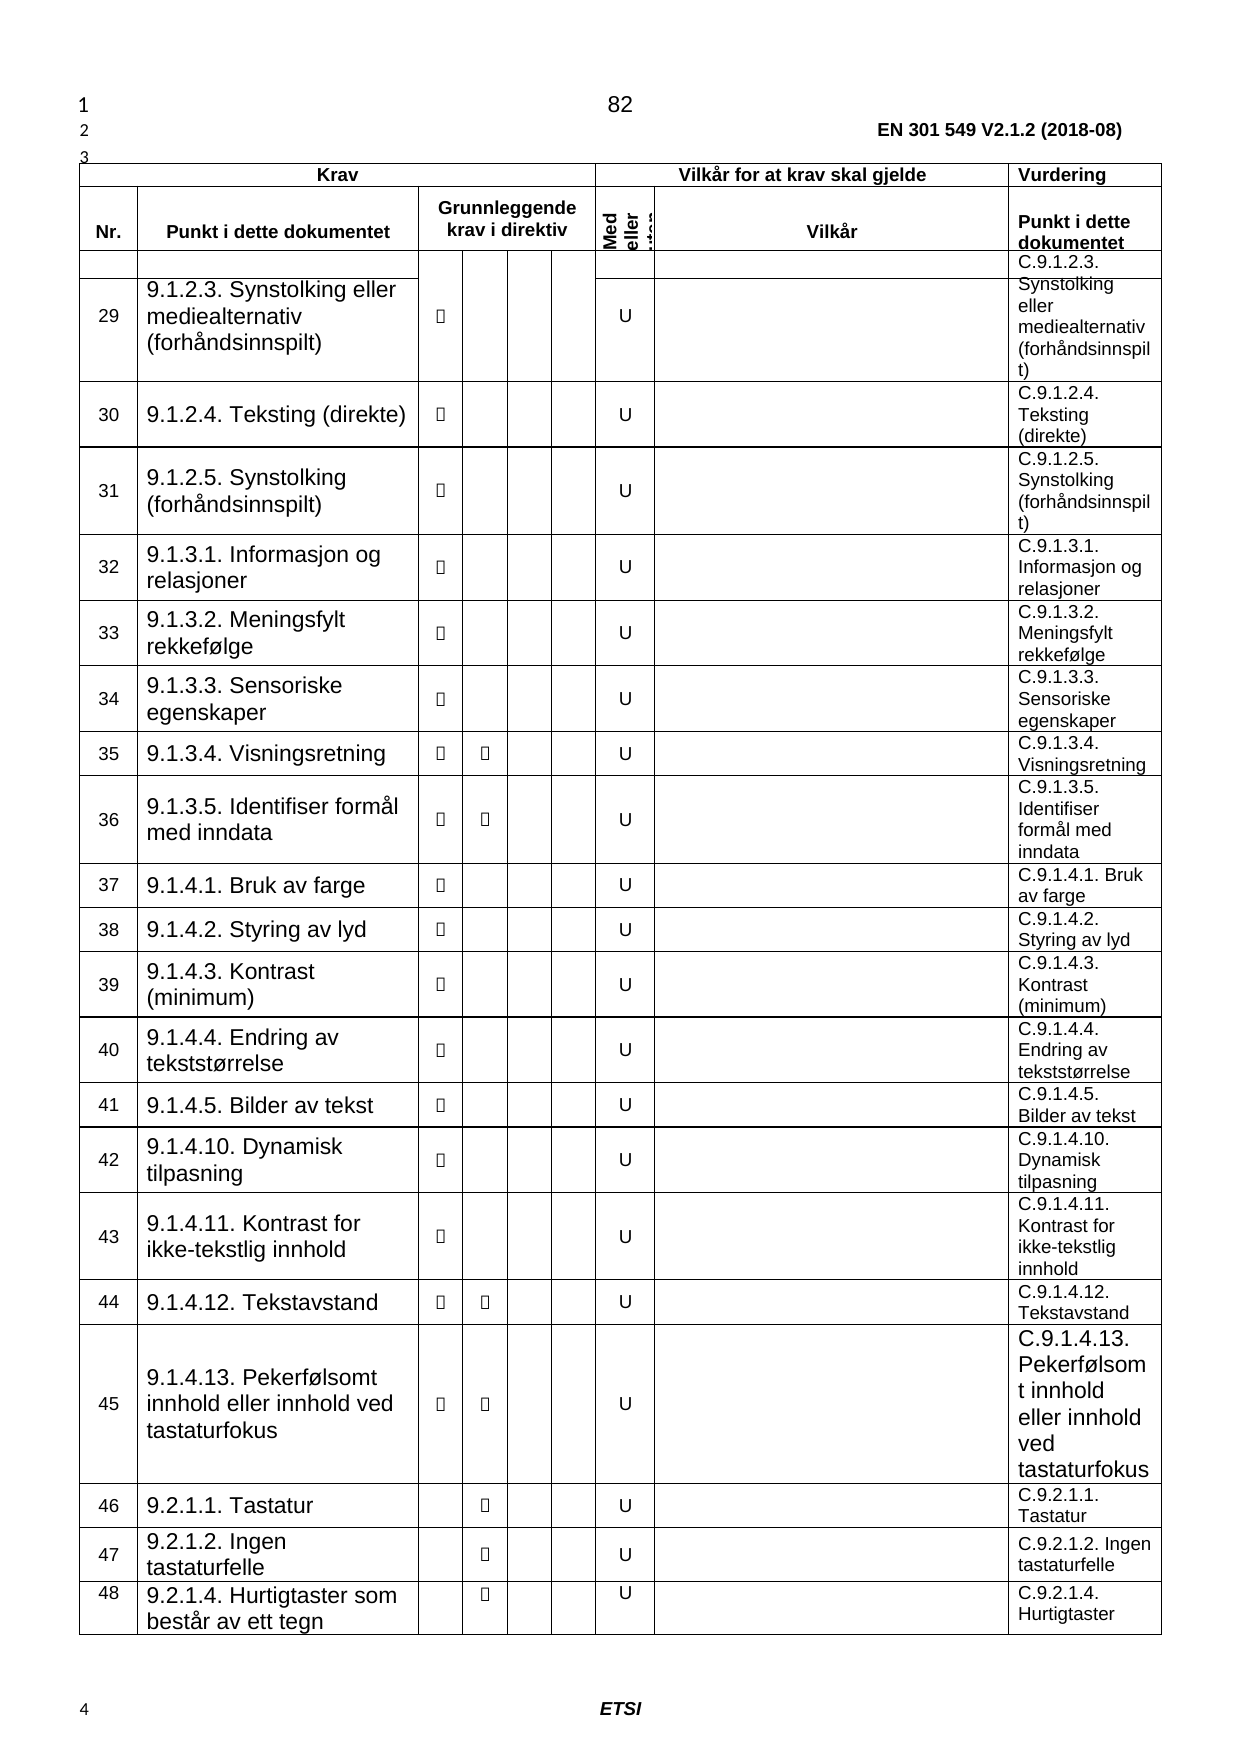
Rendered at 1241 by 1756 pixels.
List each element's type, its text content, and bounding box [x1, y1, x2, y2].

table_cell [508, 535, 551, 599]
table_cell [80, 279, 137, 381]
table_cell Punkt i dette dokumentet [138, 187, 418, 250]
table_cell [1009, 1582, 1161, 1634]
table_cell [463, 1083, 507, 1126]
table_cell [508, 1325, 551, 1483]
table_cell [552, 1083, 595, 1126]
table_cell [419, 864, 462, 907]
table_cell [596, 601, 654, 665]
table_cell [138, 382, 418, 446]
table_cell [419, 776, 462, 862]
table_cell Punkt i dette dokumentet [1009, 187, 1161, 250]
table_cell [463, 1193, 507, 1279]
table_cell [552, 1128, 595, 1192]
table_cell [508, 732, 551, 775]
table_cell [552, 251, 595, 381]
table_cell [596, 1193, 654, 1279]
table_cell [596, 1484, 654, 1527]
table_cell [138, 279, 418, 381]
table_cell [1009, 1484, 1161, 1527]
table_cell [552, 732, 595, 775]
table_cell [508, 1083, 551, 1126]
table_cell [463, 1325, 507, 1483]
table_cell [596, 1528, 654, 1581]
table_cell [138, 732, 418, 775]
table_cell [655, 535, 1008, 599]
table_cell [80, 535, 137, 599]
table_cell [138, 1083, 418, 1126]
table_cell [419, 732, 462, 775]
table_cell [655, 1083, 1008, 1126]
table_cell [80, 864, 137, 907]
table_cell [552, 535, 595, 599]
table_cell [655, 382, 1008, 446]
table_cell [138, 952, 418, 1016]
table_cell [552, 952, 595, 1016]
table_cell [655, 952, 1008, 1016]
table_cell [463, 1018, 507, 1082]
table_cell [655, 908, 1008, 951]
table_header Vurdering [1009, 164, 1161, 186]
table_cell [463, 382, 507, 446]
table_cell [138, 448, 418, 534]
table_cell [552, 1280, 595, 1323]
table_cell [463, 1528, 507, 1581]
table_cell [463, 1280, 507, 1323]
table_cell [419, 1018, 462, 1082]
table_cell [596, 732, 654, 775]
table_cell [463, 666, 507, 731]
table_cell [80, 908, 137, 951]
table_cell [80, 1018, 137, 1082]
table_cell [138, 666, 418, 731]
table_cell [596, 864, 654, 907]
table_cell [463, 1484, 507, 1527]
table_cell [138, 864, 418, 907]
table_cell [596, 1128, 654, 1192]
table_cell Grunnleggende krav i direktiv [419, 187, 595, 250]
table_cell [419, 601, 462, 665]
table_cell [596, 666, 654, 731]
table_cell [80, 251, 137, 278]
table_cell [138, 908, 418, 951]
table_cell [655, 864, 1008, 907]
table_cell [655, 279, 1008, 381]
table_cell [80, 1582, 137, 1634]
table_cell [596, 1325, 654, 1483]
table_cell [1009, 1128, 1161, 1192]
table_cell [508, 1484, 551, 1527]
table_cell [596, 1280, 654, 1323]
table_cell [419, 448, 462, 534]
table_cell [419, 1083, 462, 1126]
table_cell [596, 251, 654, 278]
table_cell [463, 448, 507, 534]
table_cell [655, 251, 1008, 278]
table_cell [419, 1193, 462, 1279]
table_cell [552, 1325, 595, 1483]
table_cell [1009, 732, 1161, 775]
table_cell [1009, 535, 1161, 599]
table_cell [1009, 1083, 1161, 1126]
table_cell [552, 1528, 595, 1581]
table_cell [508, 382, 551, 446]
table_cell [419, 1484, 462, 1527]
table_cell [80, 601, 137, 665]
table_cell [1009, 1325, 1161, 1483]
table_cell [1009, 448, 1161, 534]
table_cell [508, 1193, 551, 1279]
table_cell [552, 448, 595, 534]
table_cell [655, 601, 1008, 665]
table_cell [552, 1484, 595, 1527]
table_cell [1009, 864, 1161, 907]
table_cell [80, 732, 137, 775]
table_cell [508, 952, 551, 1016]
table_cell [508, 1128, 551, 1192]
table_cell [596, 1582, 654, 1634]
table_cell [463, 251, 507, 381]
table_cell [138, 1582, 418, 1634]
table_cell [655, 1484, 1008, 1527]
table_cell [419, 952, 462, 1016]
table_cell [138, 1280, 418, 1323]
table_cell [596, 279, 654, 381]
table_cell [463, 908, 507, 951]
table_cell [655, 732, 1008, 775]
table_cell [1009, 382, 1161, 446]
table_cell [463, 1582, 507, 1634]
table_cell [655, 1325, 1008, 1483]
table_header Vilkår for at krav skal gjelde [596, 164, 1008, 186]
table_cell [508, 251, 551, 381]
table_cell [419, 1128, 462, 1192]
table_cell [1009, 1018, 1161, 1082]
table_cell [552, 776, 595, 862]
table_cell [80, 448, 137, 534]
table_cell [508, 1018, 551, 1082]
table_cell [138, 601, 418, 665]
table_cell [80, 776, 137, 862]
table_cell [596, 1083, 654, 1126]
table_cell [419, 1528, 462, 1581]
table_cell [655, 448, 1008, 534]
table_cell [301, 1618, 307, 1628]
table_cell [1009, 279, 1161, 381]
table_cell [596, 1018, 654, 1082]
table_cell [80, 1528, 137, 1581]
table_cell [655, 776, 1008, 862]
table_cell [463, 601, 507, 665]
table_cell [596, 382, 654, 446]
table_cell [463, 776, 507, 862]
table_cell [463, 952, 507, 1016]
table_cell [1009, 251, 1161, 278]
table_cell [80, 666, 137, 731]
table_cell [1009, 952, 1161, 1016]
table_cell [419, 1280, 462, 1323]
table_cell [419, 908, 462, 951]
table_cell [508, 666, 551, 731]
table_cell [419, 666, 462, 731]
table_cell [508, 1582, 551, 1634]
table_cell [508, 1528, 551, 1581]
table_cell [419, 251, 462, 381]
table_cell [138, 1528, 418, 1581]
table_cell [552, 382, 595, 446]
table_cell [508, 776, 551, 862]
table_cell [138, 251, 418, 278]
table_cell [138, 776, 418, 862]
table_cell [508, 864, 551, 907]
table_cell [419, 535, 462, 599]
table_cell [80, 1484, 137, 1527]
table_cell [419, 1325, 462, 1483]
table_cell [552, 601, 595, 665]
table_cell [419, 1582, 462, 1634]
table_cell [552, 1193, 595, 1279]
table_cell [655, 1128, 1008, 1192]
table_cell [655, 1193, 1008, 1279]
table_cell Vilkår [655, 187, 1008, 250]
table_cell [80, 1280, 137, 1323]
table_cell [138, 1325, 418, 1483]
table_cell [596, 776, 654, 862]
table_cell Med eller uten vilkår [596, 187, 654, 250]
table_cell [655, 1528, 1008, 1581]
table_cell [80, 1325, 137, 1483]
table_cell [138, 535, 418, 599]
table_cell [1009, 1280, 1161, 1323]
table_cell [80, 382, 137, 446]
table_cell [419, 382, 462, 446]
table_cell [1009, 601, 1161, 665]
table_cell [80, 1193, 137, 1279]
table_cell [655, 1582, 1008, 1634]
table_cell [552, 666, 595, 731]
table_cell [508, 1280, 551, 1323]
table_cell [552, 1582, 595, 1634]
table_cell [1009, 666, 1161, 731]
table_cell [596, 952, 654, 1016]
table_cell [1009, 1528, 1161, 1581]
table_header Krav [80, 164, 595, 186]
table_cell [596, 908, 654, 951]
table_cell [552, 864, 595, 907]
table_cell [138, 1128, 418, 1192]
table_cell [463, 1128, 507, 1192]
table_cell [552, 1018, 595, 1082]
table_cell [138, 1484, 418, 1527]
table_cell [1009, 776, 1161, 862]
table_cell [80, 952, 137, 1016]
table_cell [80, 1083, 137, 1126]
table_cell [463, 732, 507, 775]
table_cell Nr. [80, 187, 137, 250]
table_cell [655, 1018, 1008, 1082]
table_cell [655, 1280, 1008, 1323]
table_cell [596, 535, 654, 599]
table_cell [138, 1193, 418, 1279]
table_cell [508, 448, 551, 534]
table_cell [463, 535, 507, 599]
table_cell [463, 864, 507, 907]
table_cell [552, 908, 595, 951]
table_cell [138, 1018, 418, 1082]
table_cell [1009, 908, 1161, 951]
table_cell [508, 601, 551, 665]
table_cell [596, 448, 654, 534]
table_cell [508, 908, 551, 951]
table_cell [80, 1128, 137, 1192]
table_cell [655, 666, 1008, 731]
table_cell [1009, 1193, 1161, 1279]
